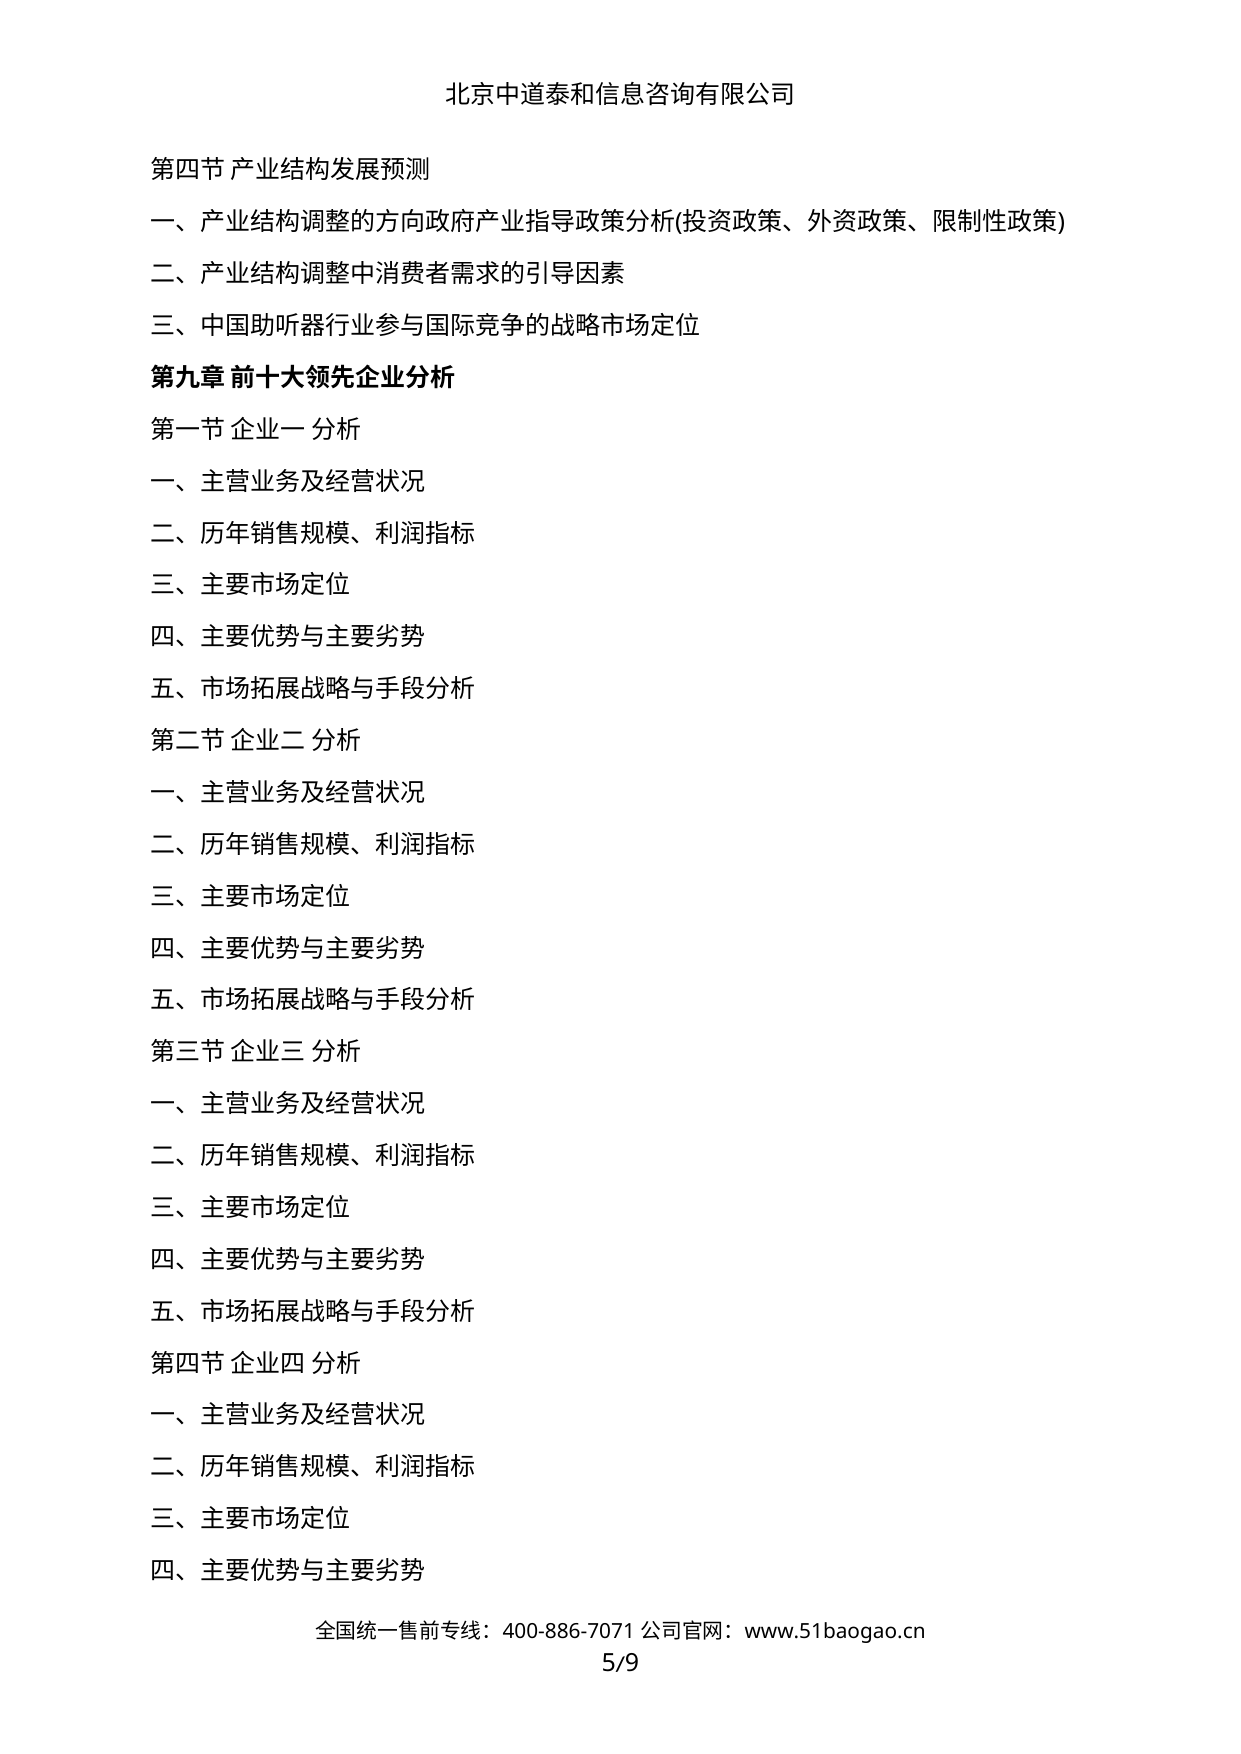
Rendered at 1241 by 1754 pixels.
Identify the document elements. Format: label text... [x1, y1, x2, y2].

text 二、产业结构调整中消费者需求的引导因素 [150, 254, 1090, 290]
text 第九章 前十大领先企业分析 [150, 357, 1090, 394]
text 第三节 企业三 分析 [150, 1032, 1090, 1068]
text 二、历年销售规模、利润指标 [150, 1136, 1090, 1172]
text 五、市场拓展战略与手段分析 [150, 980, 1090, 1016]
text 一、产业结构调整的方向政府产业指导政策分析(投资政策、外资政策、限制性政策) [150, 202, 1090, 238]
text 三、主要市场定位 [150, 876, 1090, 912]
text 三、主要市场定位 [150, 1187, 1090, 1224]
text 五、市场拓展战略与手段分析 [150, 1291, 1090, 1327]
text 四、主要优势与主要劣势 [150, 1551, 1090, 1587]
text 一、主营业务及经营状况 [150, 1395, 1090, 1431]
text 四、主要优势与主要劣势 [150, 617, 1090, 653]
text 四、主要优势与主要劣势 [150, 928, 1090, 964]
text 四、主要优势与主要劣势 [150, 1239, 1090, 1276]
text 三、主要市场定位 [150, 1499, 1090, 1535]
text 第一节 企业一 分析 [150, 409, 1090, 446]
text 三、主要市场定位 [150, 565, 1090, 601]
text 二、历年销售规模、利润指标 [150, 824, 1090, 861]
text 三、中国助听器行业参与国际竞争的战略市场定位 [150, 306, 1090, 342]
text 五、市场拓展战略与手段分析 [150, 669, 1090, 705]
text 第二节 企业二 分析 [150, 721, 1090, 757]
text 一、主营业务及经营状况 [150, 772, 1090, 809]
text 第四节 产业结构发展预测 [150, 150, 1090, 186]
text 一、主营业务及经营状况 [150, 1084, 1090, 1120]
text 第四节 企业四 分析 [150, 1343, 1090, 1379]
text 二、历年销售规模、利润指标 [150, 513, 1090, 549]
text 一、主营业务及经营状况 [150, 461, 1090, 497]
text 二、历年销售规模、利润指标 [150, 1447, 1090, 1483]
